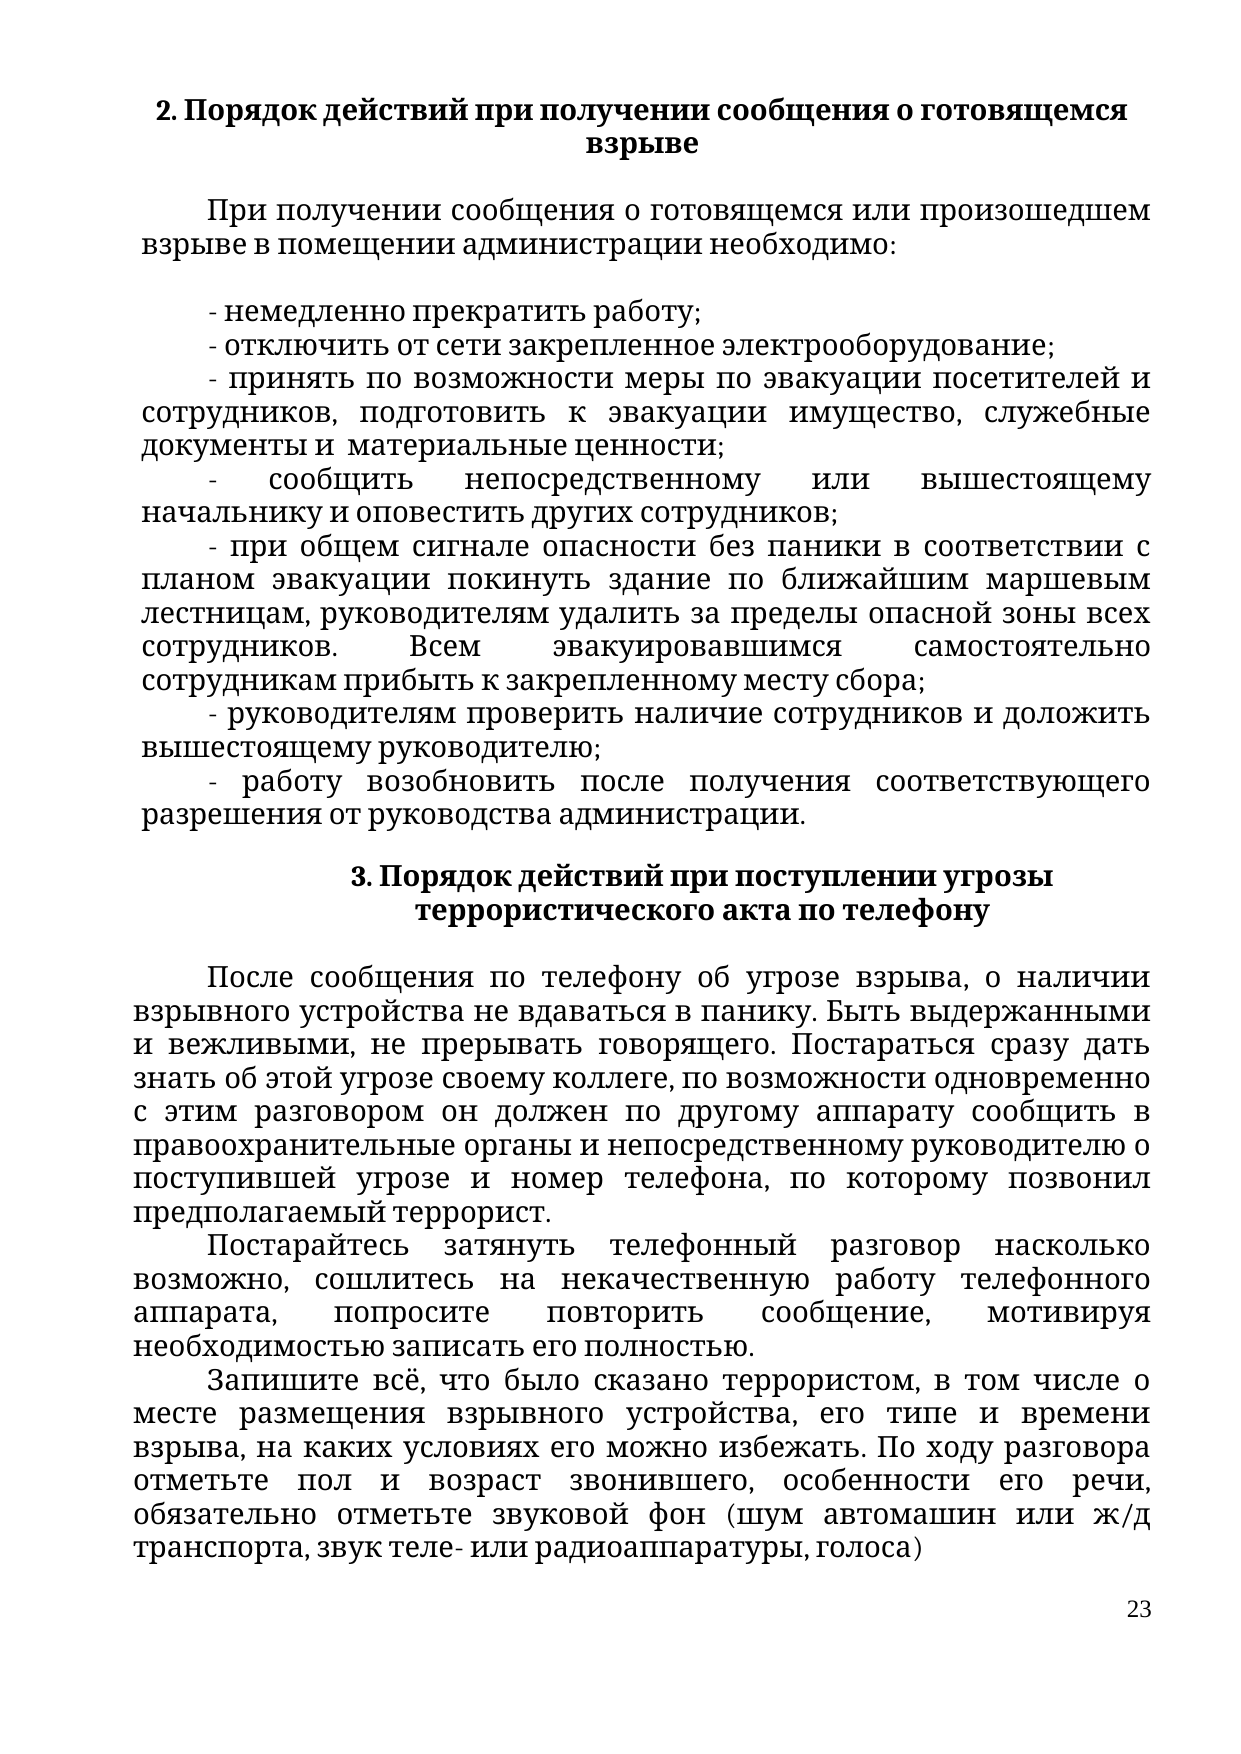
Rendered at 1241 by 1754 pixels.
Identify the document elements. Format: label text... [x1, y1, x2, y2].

text После сообщения по телефону об угрозе взрыва, о наличии взрывного устройства не вдаваться в панику. Быть выдержанными и вежливыми, не прерывать говорящего. Постараться сразу дать знать об этой угрозе своему коллеге, по возможности одновременно с этим разговором он должен по другому аппарату сообщить в правоохранительные органы и непосредственному руководителю о поступившей угрозе и номер телефона, по которому позвонил предполагаемый террорист. [133, 961, 1152, 1229]
text 3. Порядок действий при поступлении угрозы [133, 861, 1152, 894]
text - при общем сигнале опасности без паники в соответствии с планом эвакуации покинуть здание по ближайшим маршевым лестницам, руководителям удалить за пределы опасной зоны всех сотрудников. Всем эвакуировавшимся самостоятельно сотрудникам прибыть к закрепленному месту сбора; [141, 530, 1152, 698]
text При получении сообщения о готовящемся или произошедшем взрыве в помещении администрации необходимо: [141, 194, 1152, 262]
text Запишите всё, что было сказано террористом, в том числе о месте размещения взрывного устройства, его типе и времени взрыва, на каких условиях его можно избежать. По ходу разговора отметьте пол и возраст звонившего, особенности его речи, обязательно отметьте звуковой фон (шум автомашин или ж/д транспорта, звук теле- или радиоаппаратуры, голоса) [133, 1364, 1152, 1565]
text 2. Порядок действий при получении сообщения о готовящемся взрыве [133, 94, 1152, 161]
text террористического акта по телефону [133, 894, 1152, 928]
text - немедленно прекратить работу; [141, 295, 1152, 329]
text - отключить от сети закрепленное электрооборудование; [141, 329, 1152, 362]
text Постарайтесь затянуть телефонный разговор насколько возможно, сошлитесь на некачественную работу телефонного аппарата, попросите повторить сообщение, мотивируя необходимостью записать его полностью. [133, 1229, 1152, 1364]
text - принять по возможности меры по эвакуации посетителей и сотрудников, подготовить к эвакуации имущество, служебные документы и материальные ценности; [141, 362, 1152, 463]
text - работу возобновить после получения соответствующего разрешения от руководства администрации. [141, 765, 1152, 832]
text - сообщить непосредственному или вышестоящему начальнику и оповестить других сотрудников; [141, 463, 1152, 530]
text - руководителям проверить наличие сотрудников и доложить вышестоящему руководителю; [141, 698, 1152, 765]
